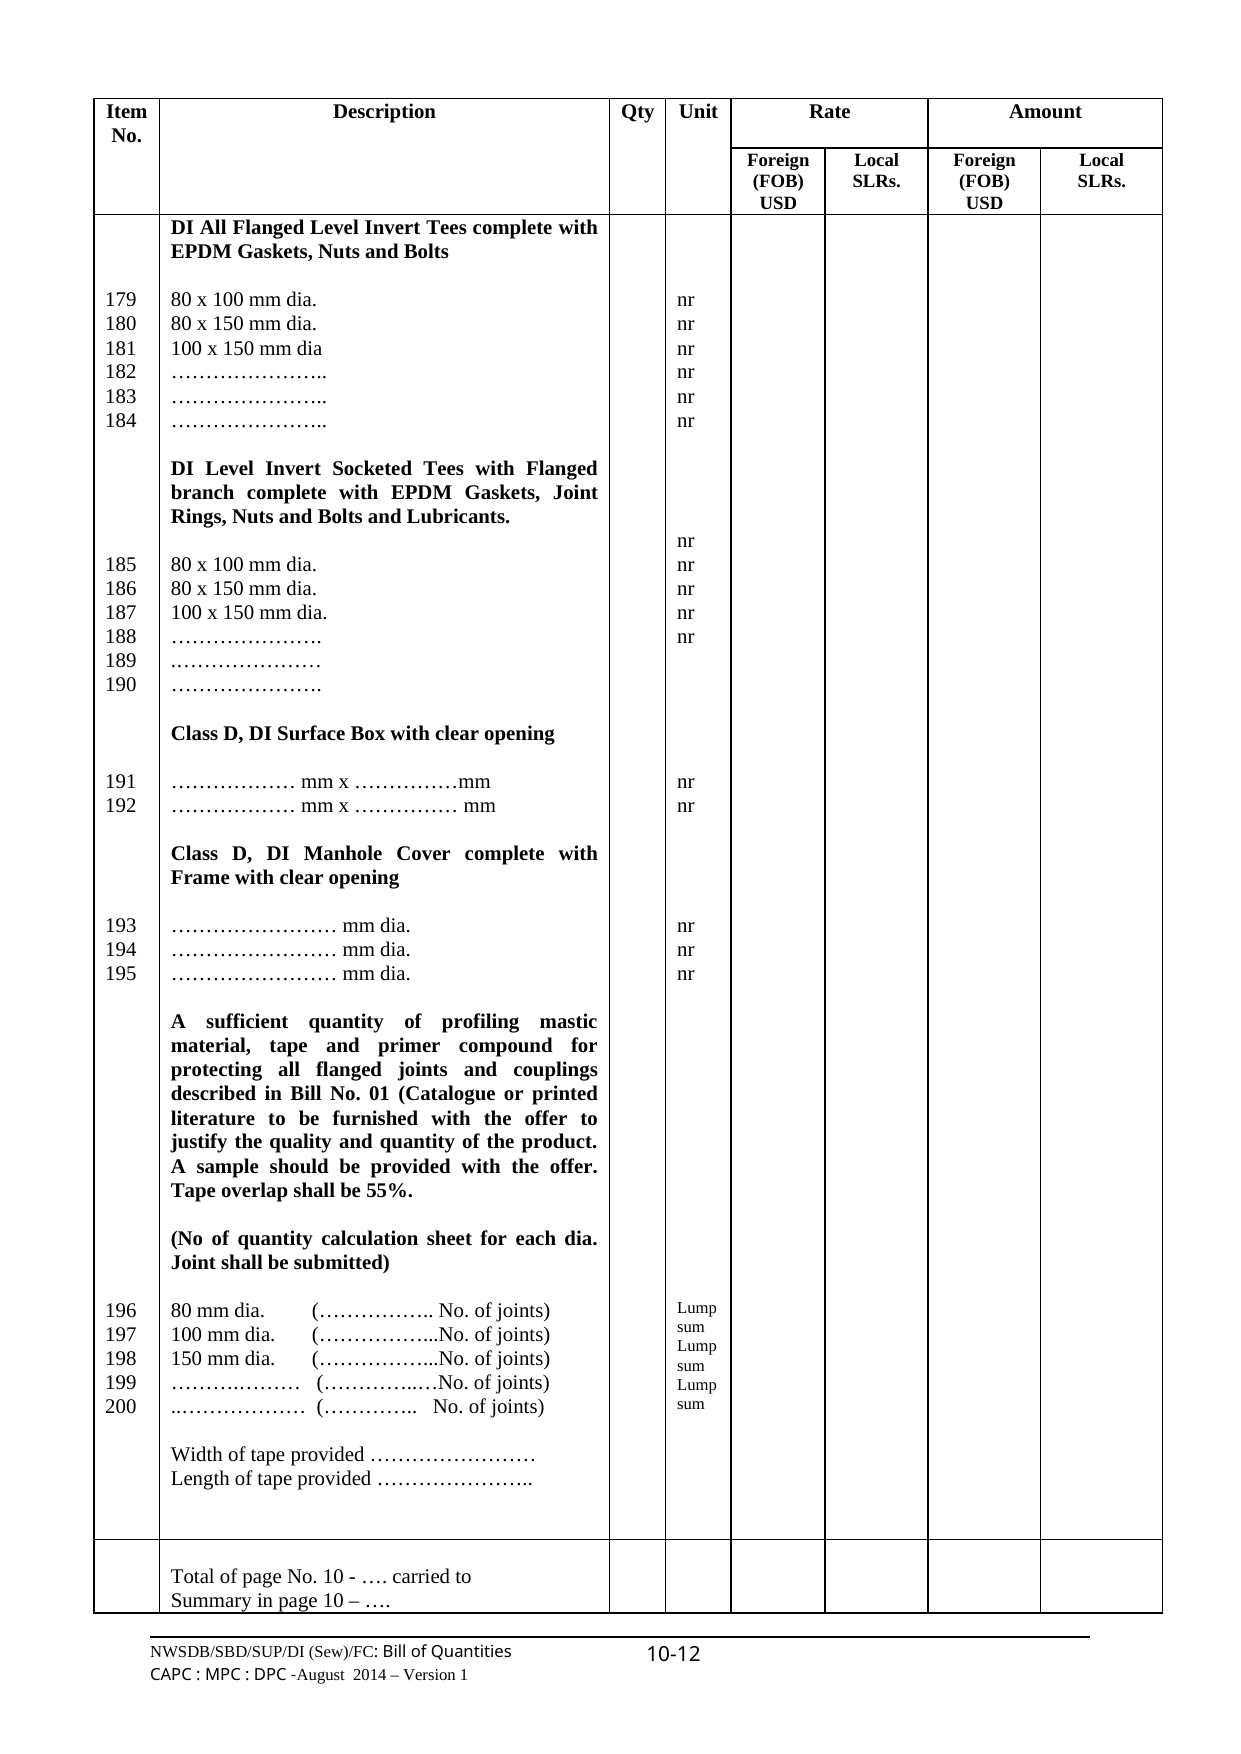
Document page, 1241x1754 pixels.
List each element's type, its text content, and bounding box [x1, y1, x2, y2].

table_cell [929, 215, 1040, 1538]
table_header Item No. [95, 99, 159, 147]
table_cell Local SLRs. [826, 149, 927, 213]
table_cell Total of page No. 10 - …. carried to Summary in page 10 – …. [160, 1540, 609, 1612]
table_cell [732, 215, 824, 1538]
table_cell DI All Flanged Level Invert Tees complete with EPDM Gaskets, Nuts and Bolts 80 x 100 mm dia. 80 x 150 mm dia. 100 x 150 mm dia ………………….. ………………….. ………………….. DI Level Invert Socketed Tees with Flanged branch complete with EPDM Gaskets, Joint Rings, Nuts and Bolts and Lubricants. 80 x 100 mm dia. 80 x 150 mm dia. 100 x 150 mm dia. …………………. .………………… …………………. Class D, DI Surface Box with clear opening ……………… mm x ……………mm ……………… mm x …………… mm Class D, DI Manhole Cover complete with Frame with clear opening …………………… mm dia. …………………… mm dia. …………………… mm dia. A sufficient quantity of profiling mastic material, tape and primer compound for protecting all flanged joints and couplings described in Bill No. 01 (Catalogue or printed literature to be furnished with the offer to justify the quality and quantity of the product. A sample should be provided with the offer. Tape overlap shall be 55%. (No of quantity calculation sheet for each dia. Joint shall be submitted) 80 mm dia. (…………….. No. of joints) 100 mm dia. (……………...No. of joints) 150 mm dia. (……………...No. of joints) ……….……… (…………..…No. of joints) ..……………… (………….. No. of joints) Width of tape provided …………………… Length of tape provided ………………….. [160, 215, 609, 1538]
table_cell 179 180 181 182 183 184 185 186 187 188 189 190 191 192 193 194 195 196 197 198 199 200 [95, 215, 159, 1538]
table_header Qty [610, 99, 665, 147]
table_cell [666, 1540, 730, 1612]
table_cell [610, 215, 665, 1538]
table_cell [95, 147, 159, 213]
table_header Amount [929, 99, 1162, 147]
table_cell [732, 1540, 824, 1612]
table_header Unit [666, 99, 730, 147]
table_cell [826, 1540, 927, 1612]
table_cell Foreign (FOB) USD [929, 149, 1040, 213]
table_header Description [160, 99, 609, 147]
table_cell [1041, 215, 1162, 1538]
table_cell nr nr nr nr nr nr nr nr nr nr nr nr nr nr nr nr Lump sum Lump sum Lump sum [666, 215, 730, 1538]
table_header Rate [732, 99, 927, 147]
table_cell [160, 147, 609, 213]
table_cell [610, 1540, 665, 1612]
table_cell [1041, 1540, 1162, 1612]
table_cell [666, 147, 730, 213]
table_cell [929, 1540, 1040, 1612]
table_cell Local SLRs. [1041, 149, 1162, 213]
table_cell [826, 215, 927, 1538]
table_cell [610, 147, 665, 213]
table_cell Foreign (FOB) USD [732, 149, 824, 213]
table_cell [95, 1540, 159, 1612]
